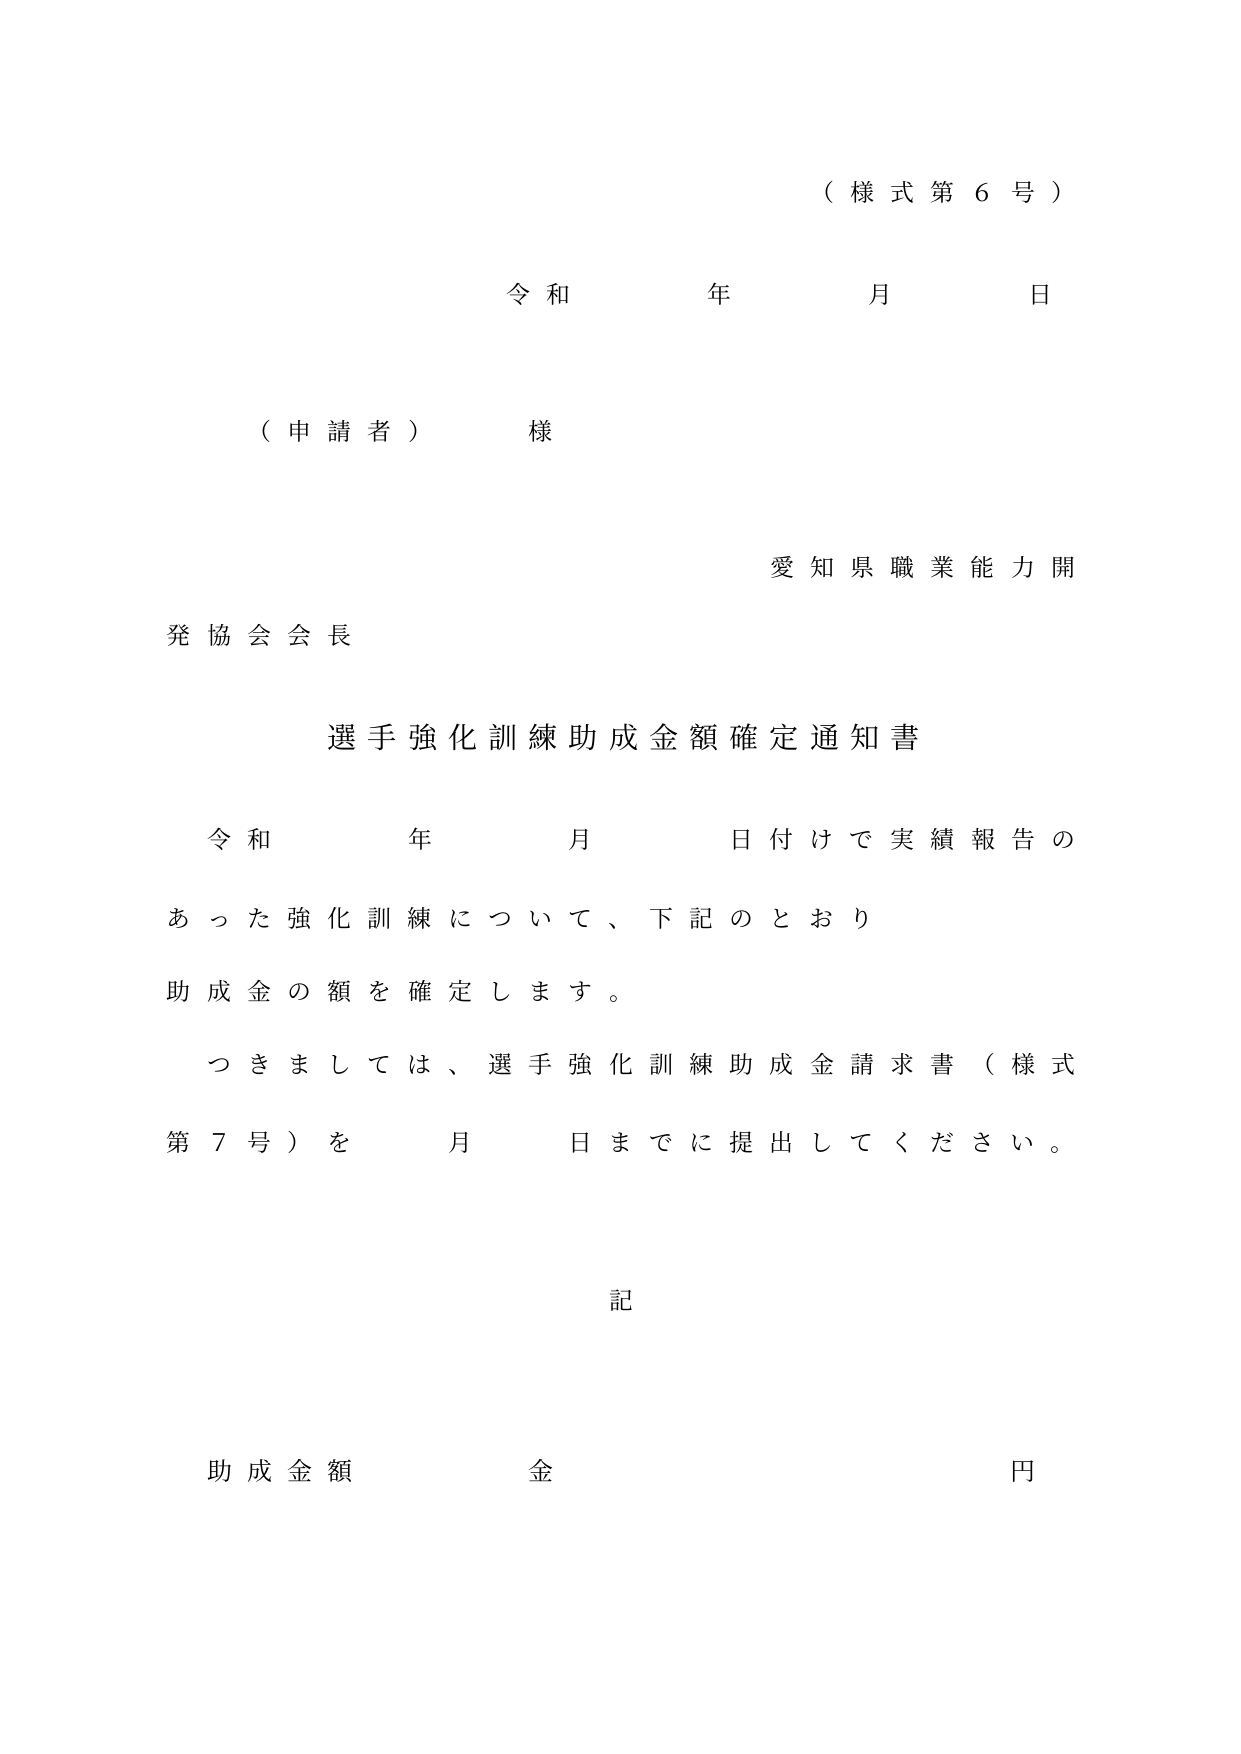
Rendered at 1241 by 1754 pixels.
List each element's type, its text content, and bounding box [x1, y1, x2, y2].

text 助成金額 金 円 [167, 1435, 1091, 1503]
text 令和 年 月 日 [167, 259, 1069, 327]
text 愛知県職業能力開発協会会長 [167, 532, 1091, 668]
text つきましては、選手強化訓練助成金請求書（様式第７号）を 月 日までに提出してください。 [167, 1029, 1091, 1176]
text 選手強化訓練助成金額確定通知書 [167, 702, 1091, 770]
text （様式第６号） [167, 157, 1091, 225]
text 助成金の額を確定します。 [167, 956, 1091, 1024]
text （申請者） 様 [167, 396, 1091, 464]
subtitle 記 [167, 1265, 1091, 1333]
text 令和 年 月 日付けで実績報告のあった強化訓練について、下記のとおり [167, 804, 1091, 951]
